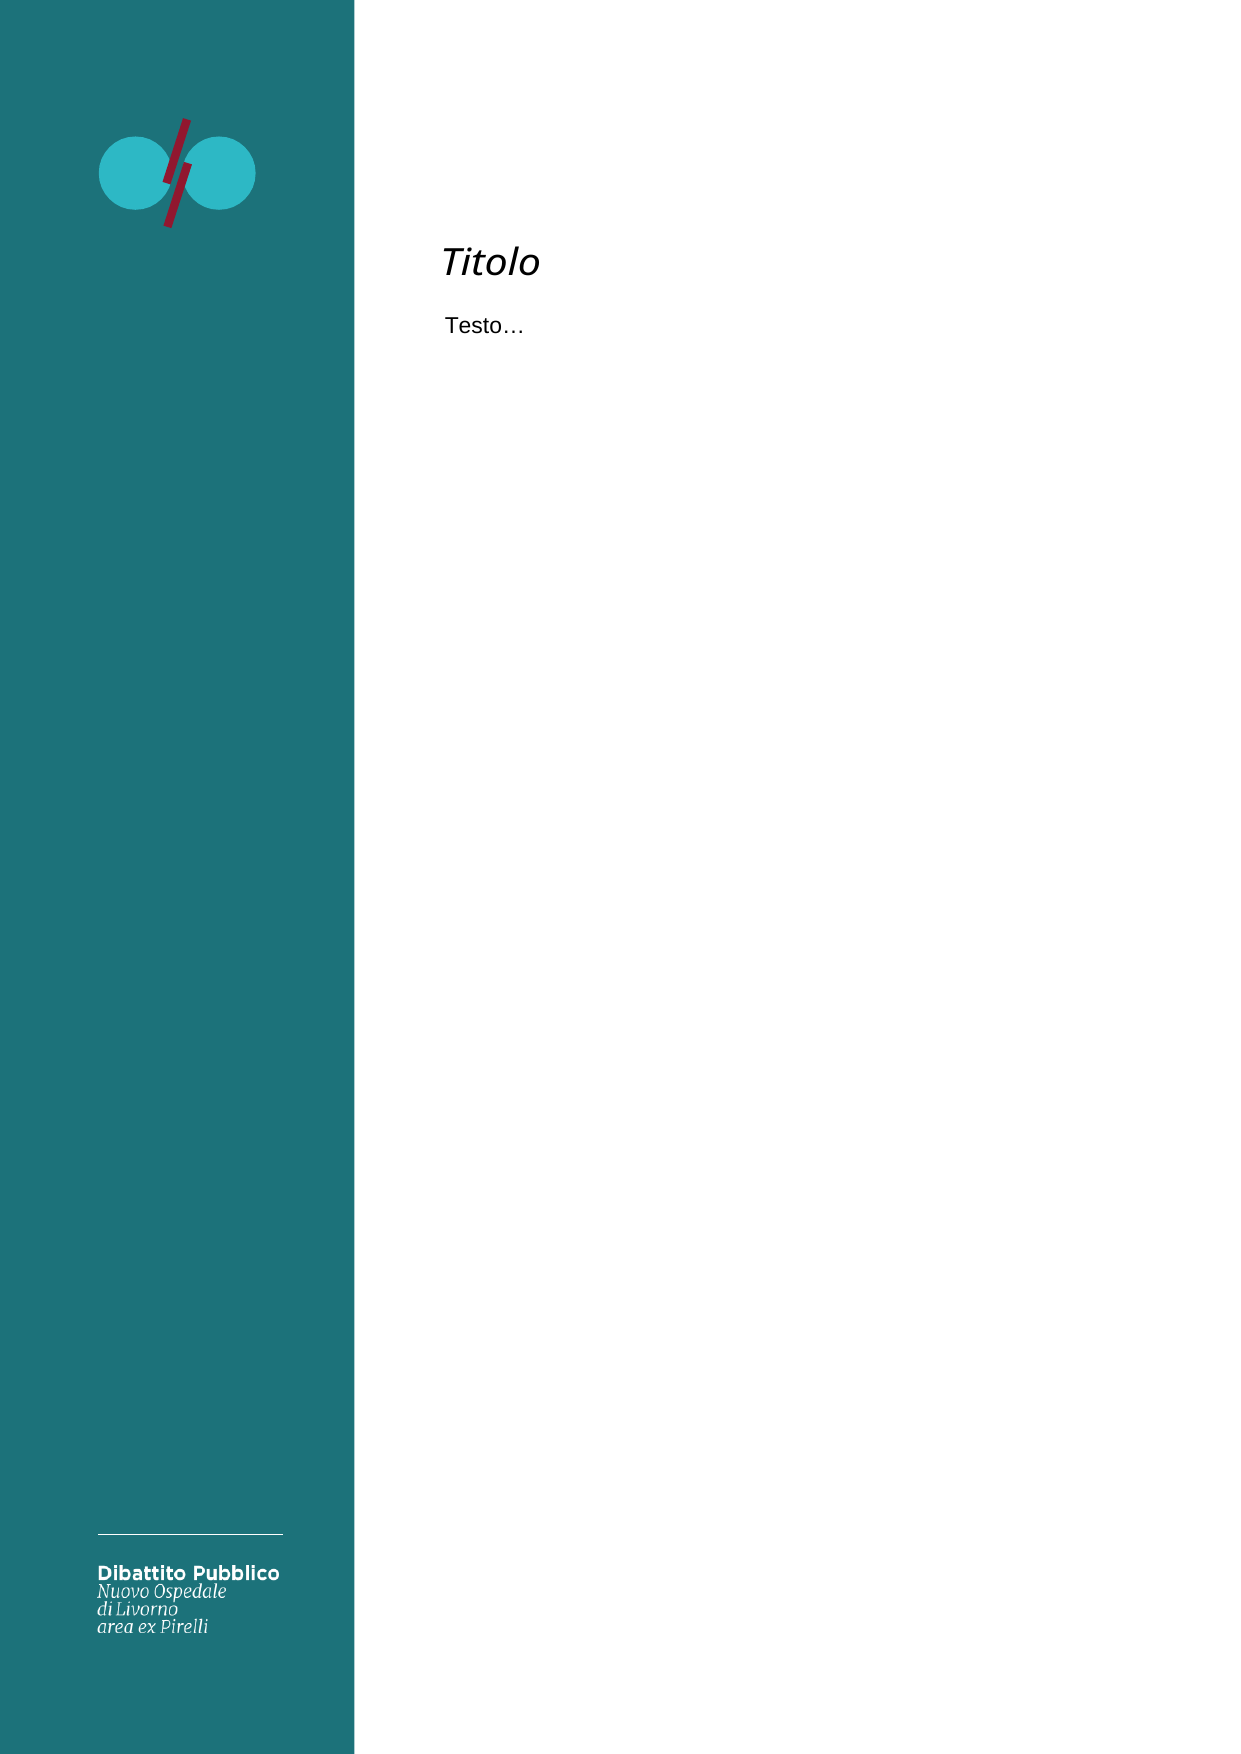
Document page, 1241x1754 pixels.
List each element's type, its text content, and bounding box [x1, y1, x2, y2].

text Testo… [444, 312, 1153, 338]
subtitle Titolo [440, 236, 1153, 287]
picture [97, 1565, 279, 1633]
